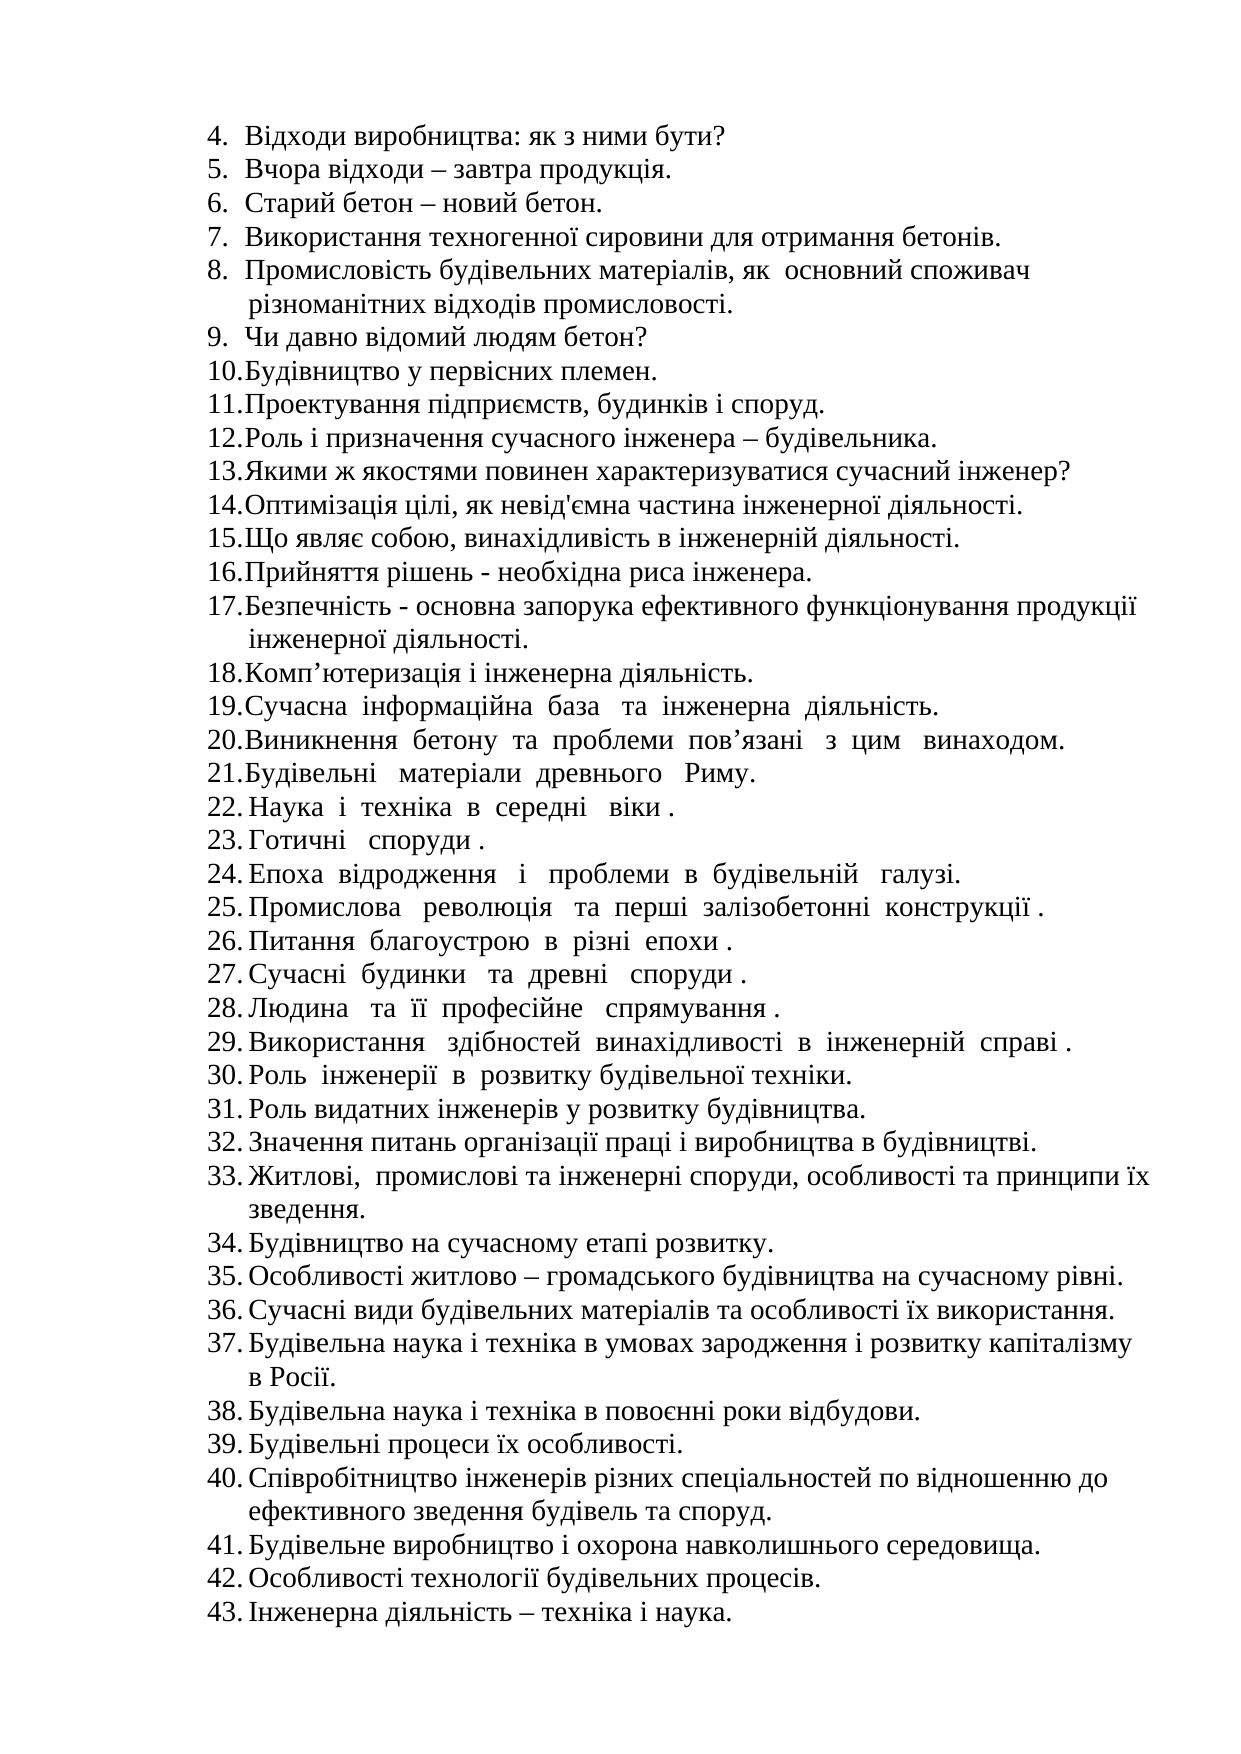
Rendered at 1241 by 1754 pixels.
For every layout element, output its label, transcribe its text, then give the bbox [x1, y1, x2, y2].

list Безпечність - основна запорука ефективного функціонування продукції інженерної діяльності. [207, 588, 1152, 655]
list Готичні споруди . [207, 822, 1152, 856]
list Роль і призначення сучасного інженера – будівельника. [207, 420, 1152, 453]
list Будівельні матеріали древнього Риму. [207, 755, 1152, 789]
list Будівництво у первісних племен. [207, 353, 1152, 386]
list Що являє собою, винахідливість в інженерній діяльності. [207, 521, 1152, 554]
list Житлові, промислові та інженерні споруди, особливості та принципи їх зведення. [207, 1158, 1152, 1225]
list Сучасна інформаційна база та інженерна діяльність. [207, 688, 1152, 722]
list Співробітництво інженерів різних спеціальностей по відношенню до ефективного зведення будівель та споруд. [207, 1460, 1152, 1527]
list Прийняття рішень - необхідна риса інженера. [207, 554, 1152, 588]
list Епоха відродження і проблеми в будівельній галузі. [207, 856, 1152, 889]
list Відходи виробництва: як з ними бути? [207, 118, 1152, 152]
list Будівництво на сучасному етапі розвитку. [207, 1225, 1152, 1258]
list Наука і техніка в середні віки . [207, 789, 1152, 822]
list Промислова революція та перші залізобетонні конструкції . [207, 889, 1152, 923]
list Використання здібностей винахідливості в інженерній справі . [207, 1024, 1152, 1057]
list Інженерна діяльність – техніка і наука. [207, 1594, 1152, 1627]
list Будівельна наука і техніка в умовах зародження і розвитку капіталізму в Росії. [207, 1326, 1152, 1393]
list Якими ж якостями повинен характеризуватися сучасний інженер? [207, 453, 1152, 487]
list Використання техногенної сировини для отримання бетонів. [207, 219, 1152, 252]
list Сучасні види будівельних матеріалів та особливості їх використання. [207, 1292, 1152, 1326]
list Комп’ютеризація і інженерна діяльність. [207, 655, 1152, 688]
list Вчора відходи – завтра продукція. [207, 152, 1152, 185]
list Сучасні будинки та древні споруди . [207, 957, 1152, 990]
list Проектування підприємств, будинків і споруд. [207, 386, 1152, 420]
list Старий бетон – новий бетон. [207, 185, 1152, 219]
list Особливості житлово – громадського будівництва на сучасному рівні. [207, 1258, 1152, 1292]
list Питання благоустрою в різні епохи . [207, 923, 1152, 957]
list Людина та її професійне спрямування . [207, 990, 1152, 1024]
list Виникнення бетону та проблеми пов’язані з цим винаходом. [207, 722, 1152, 755]
list Будівельні процеси їх особливості. [207, 1426, 1152, 1460]
list Роль видатних інженерів у розвитку будівництва. [207, 1091, 1152, 1124]
list Будівельна наука і техніка в повоєнні роки відбудови. [207, 1393, 1152, 1426]
list Особливості технології будівельних процесів. [207, 1560, 1152, 1594]
list Оптимізація цілі, як невід'ємна частина інженерної діяльності. [207, 487, 1152, 521]
list Будівельне виробництво і охорона навколишнього середовища. [207, 1527, 1152, 1560]
list Роль інженерії в розвитку будівельної техніки. [207, 1057, 1152, 1091]
list Чи давно відомий людям бетон? [207, 319, 1152, 353]
list Значення питань організації праці і виробництва в будівництві. [207, 1124, 1152, 1158]
list Промисловість будівельних матеріалів, як основний споживач різноманітних відходів промисловості. [207, 252, 1152, 319]
